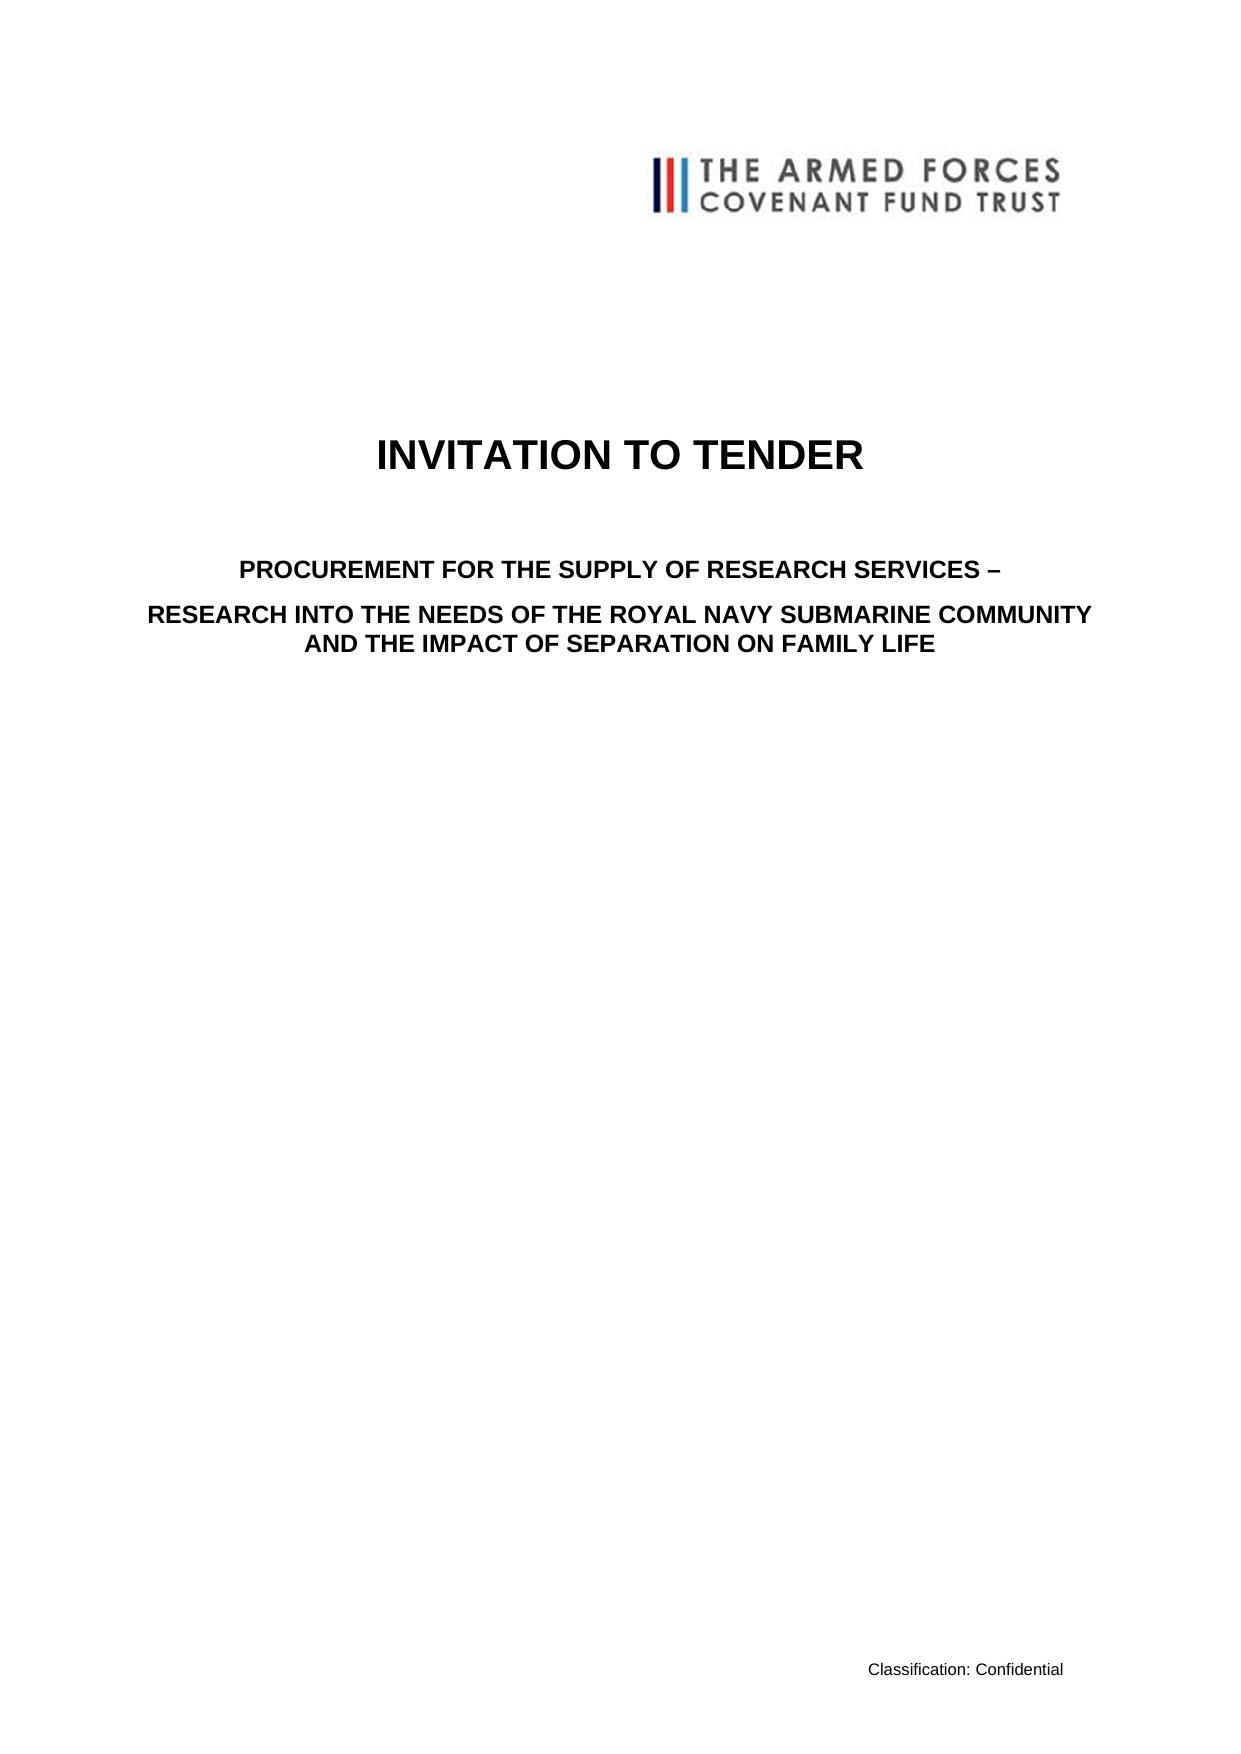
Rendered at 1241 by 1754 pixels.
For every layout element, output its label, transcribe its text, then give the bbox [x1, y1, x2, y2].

picture [646, 150, 1064, 221]
text INVITATION TO TENDER [177, 431, 1063, 479]
text RESEARCH INTO THE NEEDS OF THE ROYAL NAVY SUBMARINE COMMUNITY AND THE IMPACT OF SEPARATION ON FAMILY LIFE [118, 601, 1122, 658]
text PROCUREMENT FOR THE SUPPLY OF RESEARCH SERVICES – [177, 555, 1063, 584]
